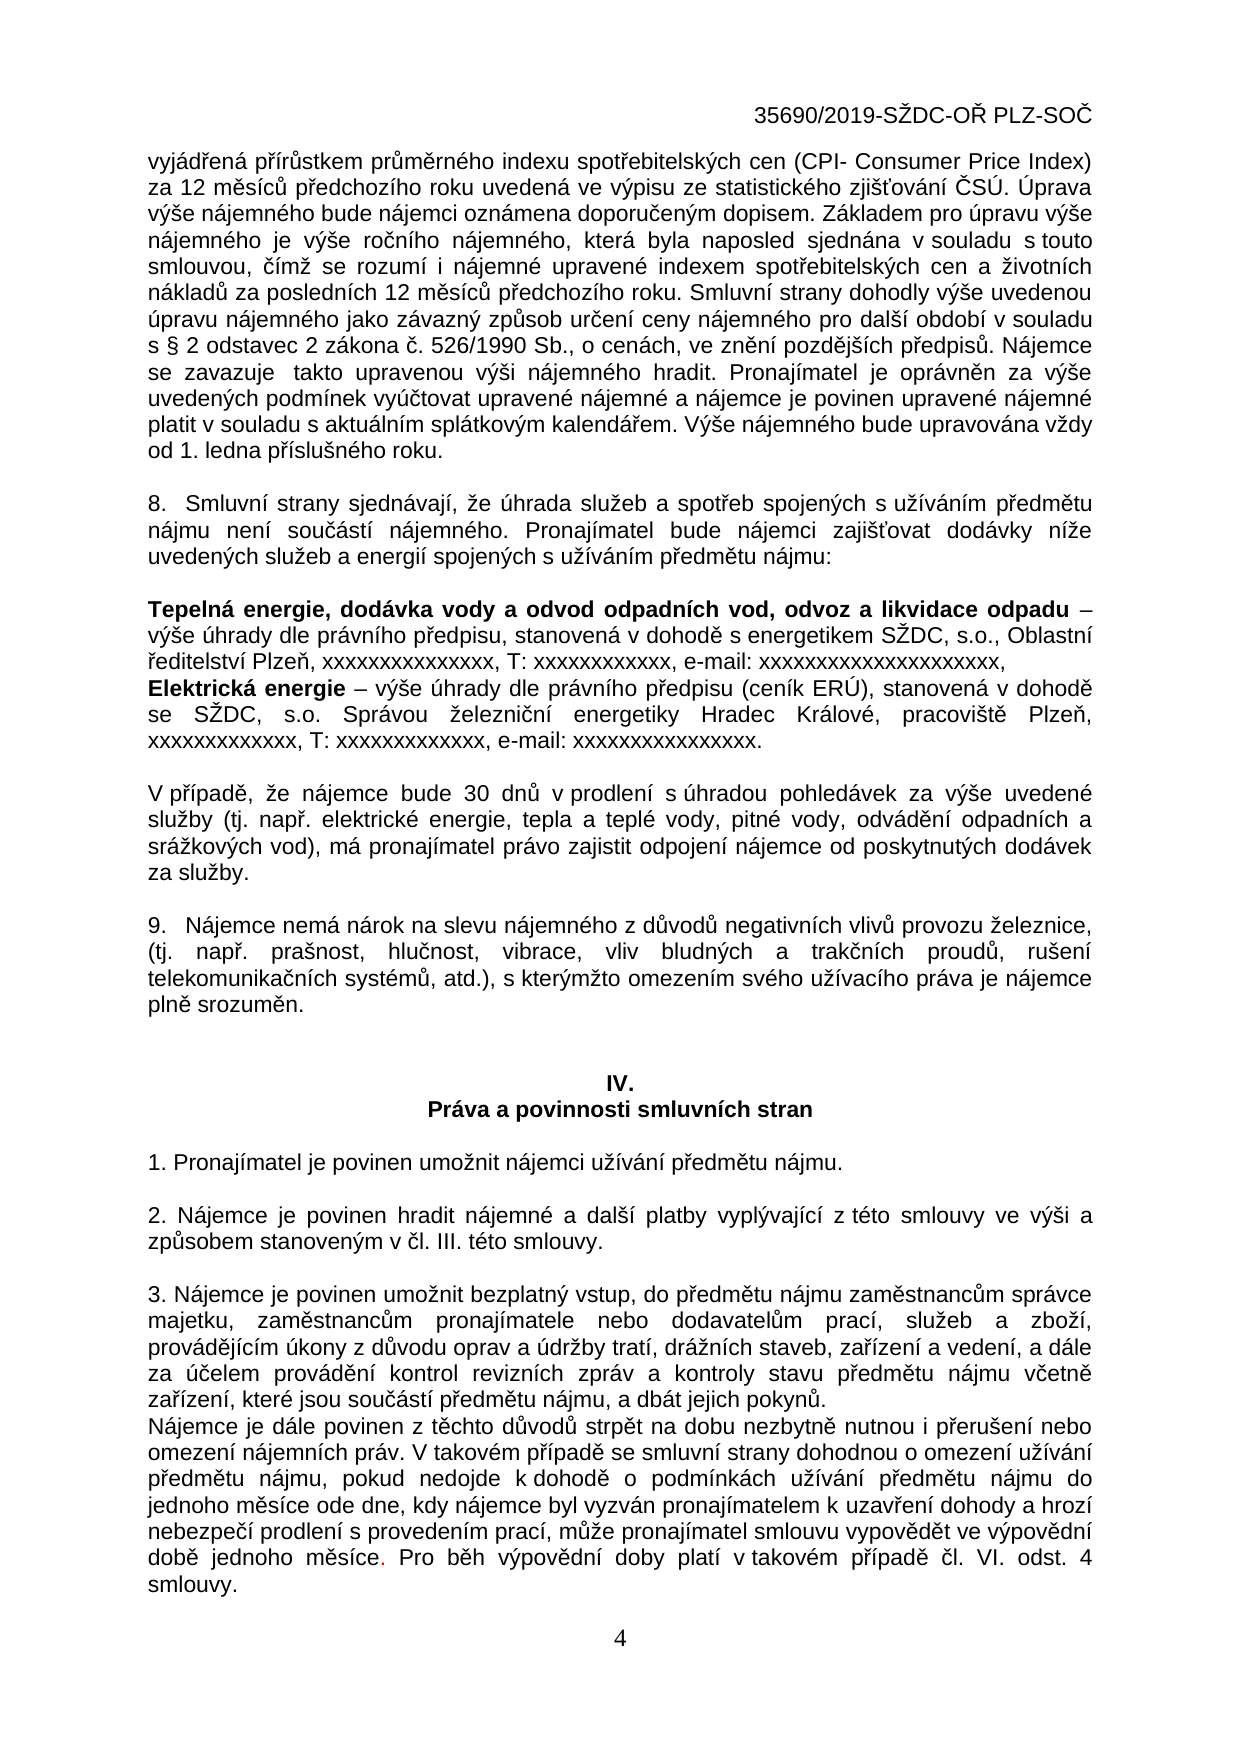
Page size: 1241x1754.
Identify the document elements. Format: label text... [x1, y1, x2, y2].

list Nájemce nemá nárok na slevu nájemného z důvodů negativních vlivů provozu železnice, (tj. např. prašnost, hlučnost, vibrace, vliv bludných a trakčních proudů, rušení telekomunikačních systémů, atd.), s kterýmžto omezením svého užívacího práva je nájemce plně srozuměn. [148, 912, 1093, 1017]
text IV. [148, 1070, 1093, 1096]
text Nájemce je dále povinen z těchto důvodů strpět na dobu nezbytně nutnou i přerušení nebo omezení nájemních práv. V takovém případě se smluvní strany dohodnou o omezení užívání předmětu nájmu, pokud nedojde k dohodě o podmínkách užívání předmětu nájmu do jednoho měsíce ode dne, kdy nájemce byl vyzván pronajímatelem k uzavření dohody a hrozí nebezpečí prodlení s provedením prací, může pronajímatel smlouvu vypovědět ve výpovědní době jednoho měsíce. Pro běh výpovědní doby platí v takovém případě čl. VI. odst. 4 smlouvy. [148, 1413, 1093, 1597]
list Tepelná energie, dodávka vody a odvod odpadních vod, odvoz a likvidace odpadu – výše úhrady dle právního předpisu, stanovená v dohodě s energetikem SŽDC, s.o., Oblastní ředitelství Plzeň, xxxxxxxxxxxxxxx, T: xxxxxxxxxxxx, e-mail: xxxxxxxxxxxxxxxxxxxxx, [148, 596, 1093, 675]
text 1. Pronajímatel je povinen umožnit nájemci užívání předmětu nájmu. [148, 1149, 1093, 1175]
list Smluvní strany sjednávají, že úhrada služeb a spotřeb spojených s užíváním předmětu nájmu není součástí nájemného. Pronajímatel bude nájemci zajišťovat dodávky níže uvedených služeb a energií spojených s užíváním předmětu nájmu: [148, 490, 1093, 569]
text Práva a povinnosti smluvních stran [148, 1096, 1093, 1123]
text 3. Nájemce je povinen umožnit bezplatný vstup, do předmětu nájmu zaměstnancům správce majetku, zaměstnancům pronajímatele nebo dodavatelům prací, služeb a zboží, provádějícím úkony z důvodu oprav a údržby tratí, drážních staveb, zařízení a vedení, a dále za účelem provádění kontrol revizních zpráv a kontroly stavu předmětu nájmu včetně zařízení, které jsou součástí předmětu nájmu, a dbát jejich pokynů. [148, 1281, 1093, 1413]
text V případě, že nájemce bude 30 dnů v prodlení s úhradou pohledávek za výše uvedené služby (tj. např. elektrické energie, tepla a teplé vody, pitné vody, odvádění odpadních a srážkových vod), má pronajímatel právo zajistit odpojení nájemce od poskytnutých dodávek za služby. [148, 780, 1093, 886]
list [148, 148, 1093, 464]
list Elektrická energie – výše úhrady dle právního předpisu (ceník ERÚ), stanovená v dohodě se SŽDC, s.o. Správou železniční energetiky Hradec Králové, pracoviště Plzeň, xxxxxxxxxxxxx, T: xxxxxxxxxxxxx, e-mail: xxxxxxxxxxxxxxxx. [148, 675, 1093, 754]
text 2. Nájemce je povinen hradit nájemné a další platby vyplývající z této smlouvy ve výši a způsobem stanoveným v čl. III. této smlouvy. [148, 1202, 1093, 1254]
